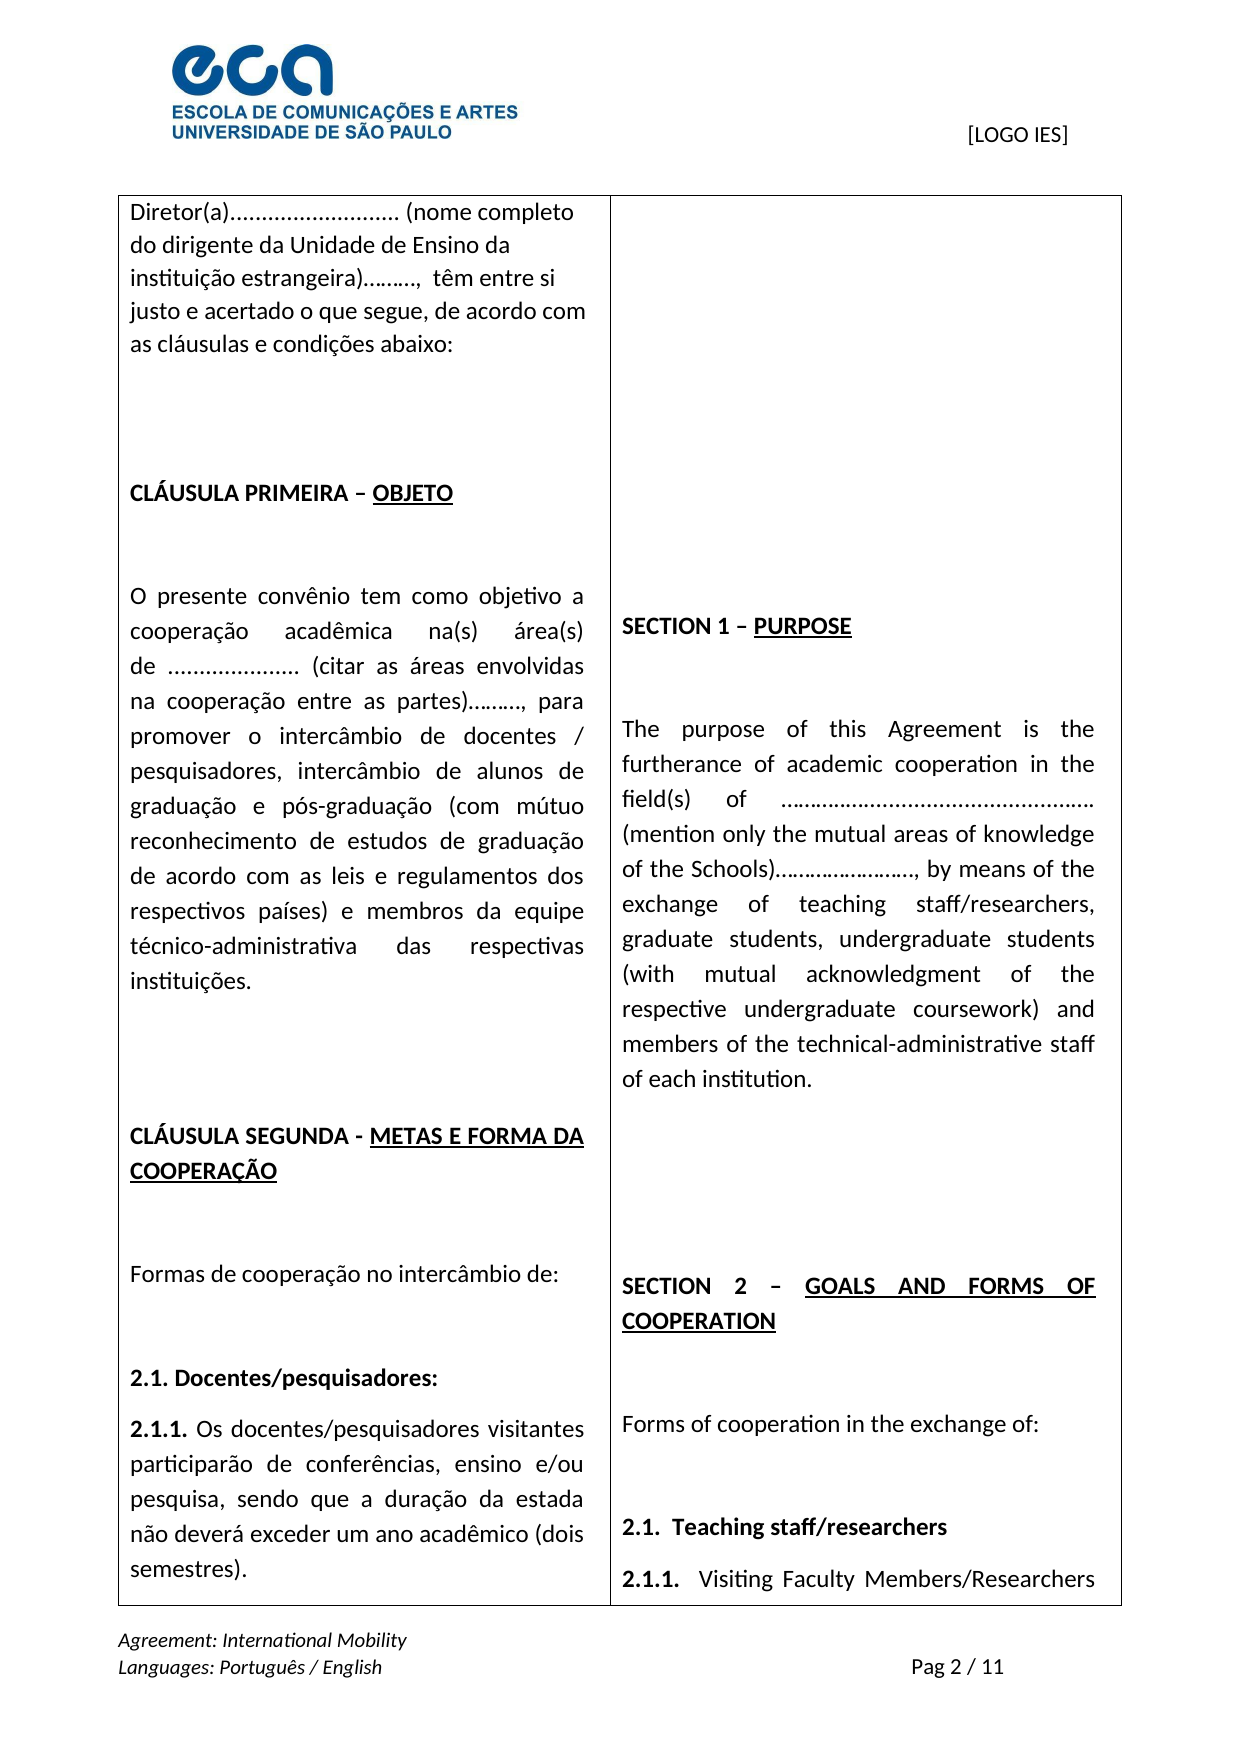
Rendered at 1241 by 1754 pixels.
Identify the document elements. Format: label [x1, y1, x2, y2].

picture [171, 44, 968, 139]
table_header [119, 196, 610, 1604]
table_header [611, 196, 1121, 1604]
